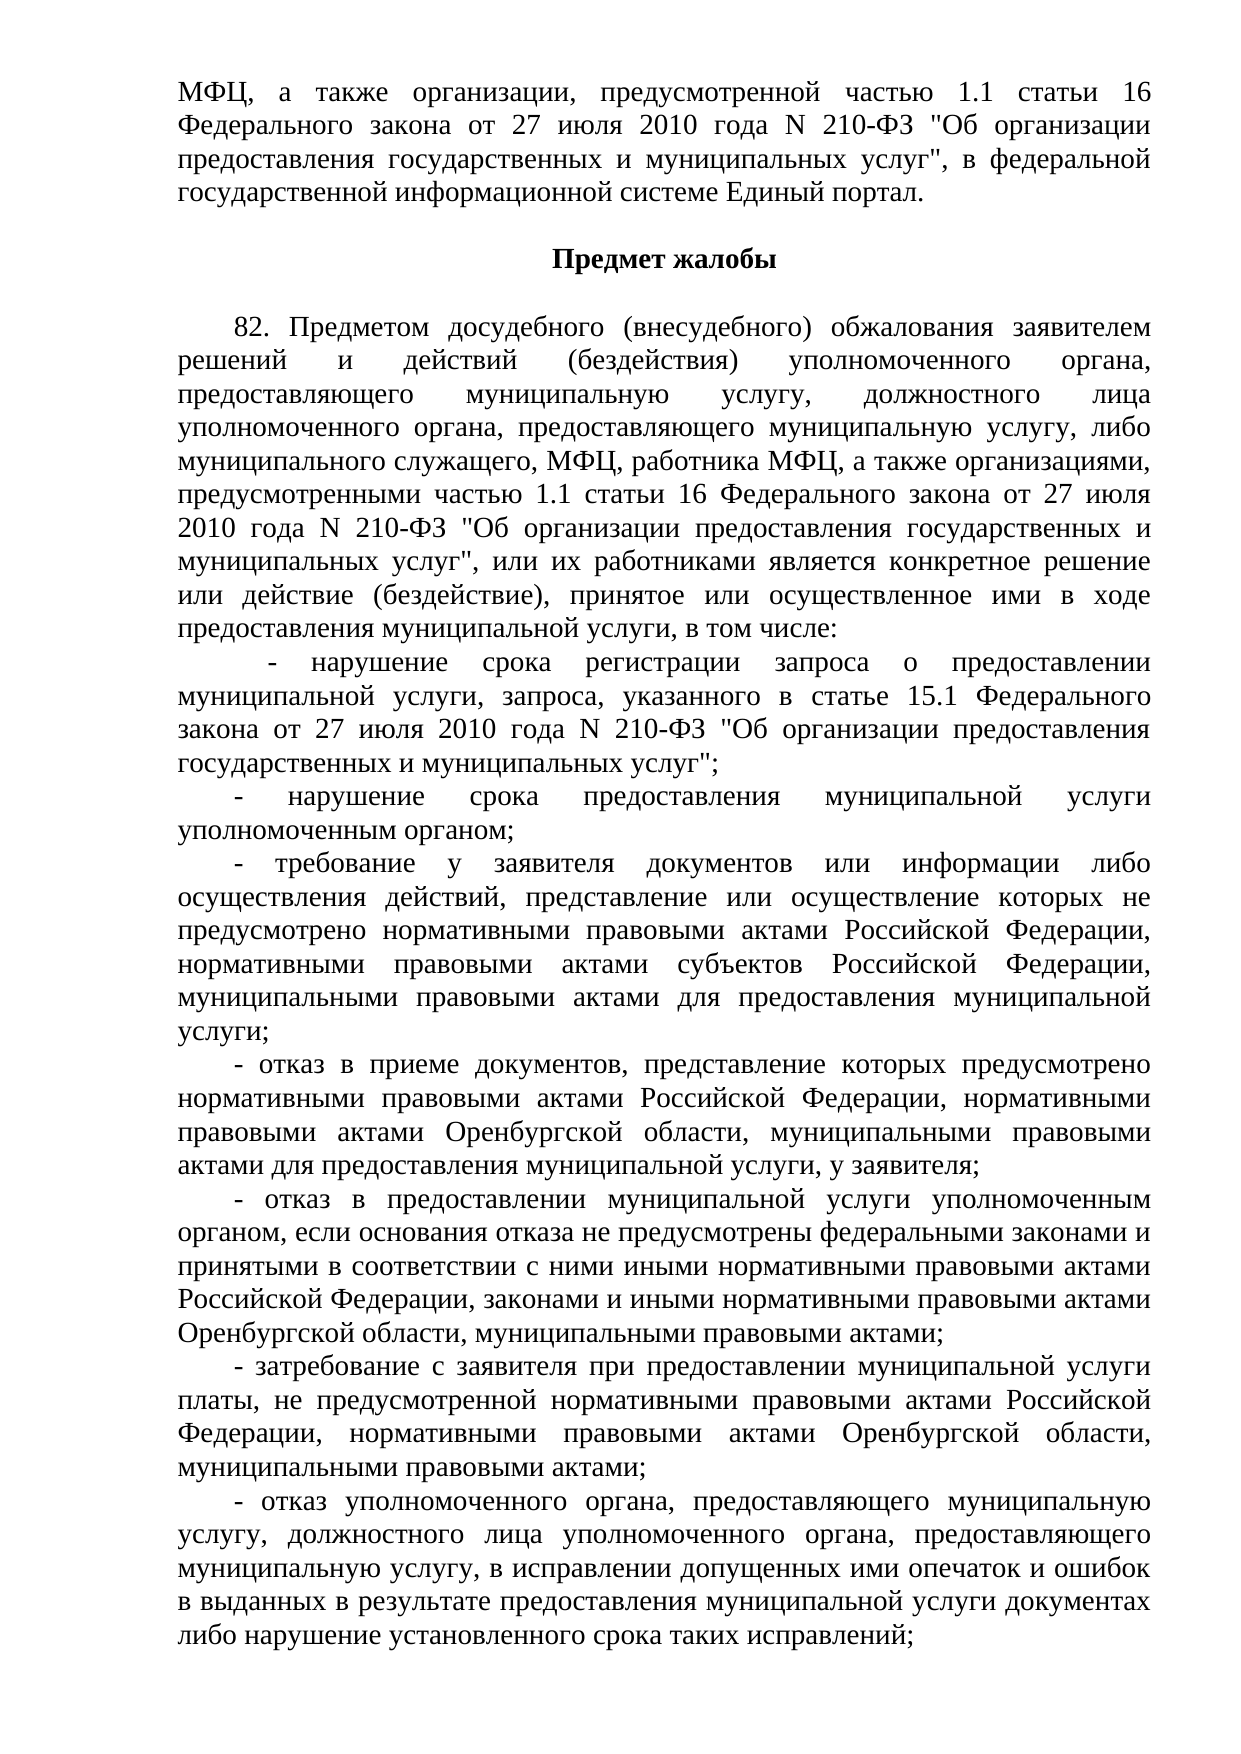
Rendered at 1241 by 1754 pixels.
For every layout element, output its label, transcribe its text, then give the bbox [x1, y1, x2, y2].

text - отказ уполномоченного органа, предоставляющего муниципальную услугу, должностного лица уполномоченного органа, предоставляющего муниципальную услугу, в исправлении допущенных ими опечаток и ошибок в выданных в результате предоставления муниципальной услуги документах либо нарушение установленного срока таких исправлений; [177, 1483, 1152, 1650]
text - отказ в приеме документов, представление которых предусмотрено нормативными правовыми актами Российской Федерации, нормативными правовыми актами Оренбургской области, муниципальными правовыми актами для предоставления муниципальной услуги, у заявителя; [177, 1047, 1152, 1181]
text - отказ в предоставлении муниципальной услуги уполномоченным органом, если основания отказа не предусмотрены федеральными законами и принятыми в соответствии с ними иными нормативными правовыми актами Российской Федерации, законами и иными нормативными правовыми актами Оренбургской области, муниципальными правовыми актами; [177, 1181, 1152, 1348]
text Предмет жалобы [177, 242, 1152, 275]
text - затребование с заявителя при предоставлении муниципальной услуги платы, не предусмотренной нормативными правовыми актами Российской Федерации, нормативными правовыми актами Оренбургской области, муниципальными правовыми актами; [177, 1348, 1152, 1483]
text 82. Предметом досудебного (внесудебного) обжалования заявителем решений и действий (бездействия) уполномоченного органа, предоставляющего муниципальную услугу, должностного лица уполномоченного органа, предоставляющего муниципальную услугу, либо муниципального служащего, МФЦ, работника МФЦ, а также организациями, предусмотренными частью 1.1 статьи 16 Федерального закона от 27 июля 2010 года N 210-ФЗ "Об организации предоставления государственных и муниципальных услуг", или их работниками является конкретное решение или действие (бездействие), принятое или осуществленное ими в ходе предоставления муниципальной услуги, в том числе: [177, 309, 1152, 644]
text - требование у заявителя документов или информации либо осуществления действий, представление или осуществление которых не предусмотрено нормативными правовыми актами Российской Федерации, нормативными правовыми актами субъектов Российской Федерации, муниципальными правовыми актами для предоставления муниципальной услуги; [177, 845, 1152, 1047]
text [177, 74, 1152, 208]
text - нарушение срока предоставления муниципальной услуги уполномоченным органом; [177, 778, 1152, 845]
text - нарушение срока регистрации запроса о предоставлении муниципальной услуги, запроса, указанного в статье 15.1 Федерального закона от 27 июля 2010 года N 210-ФЗ "Об организации предоставления государственных и муниципальных услуг"; [177, 644, 1152, 778]
